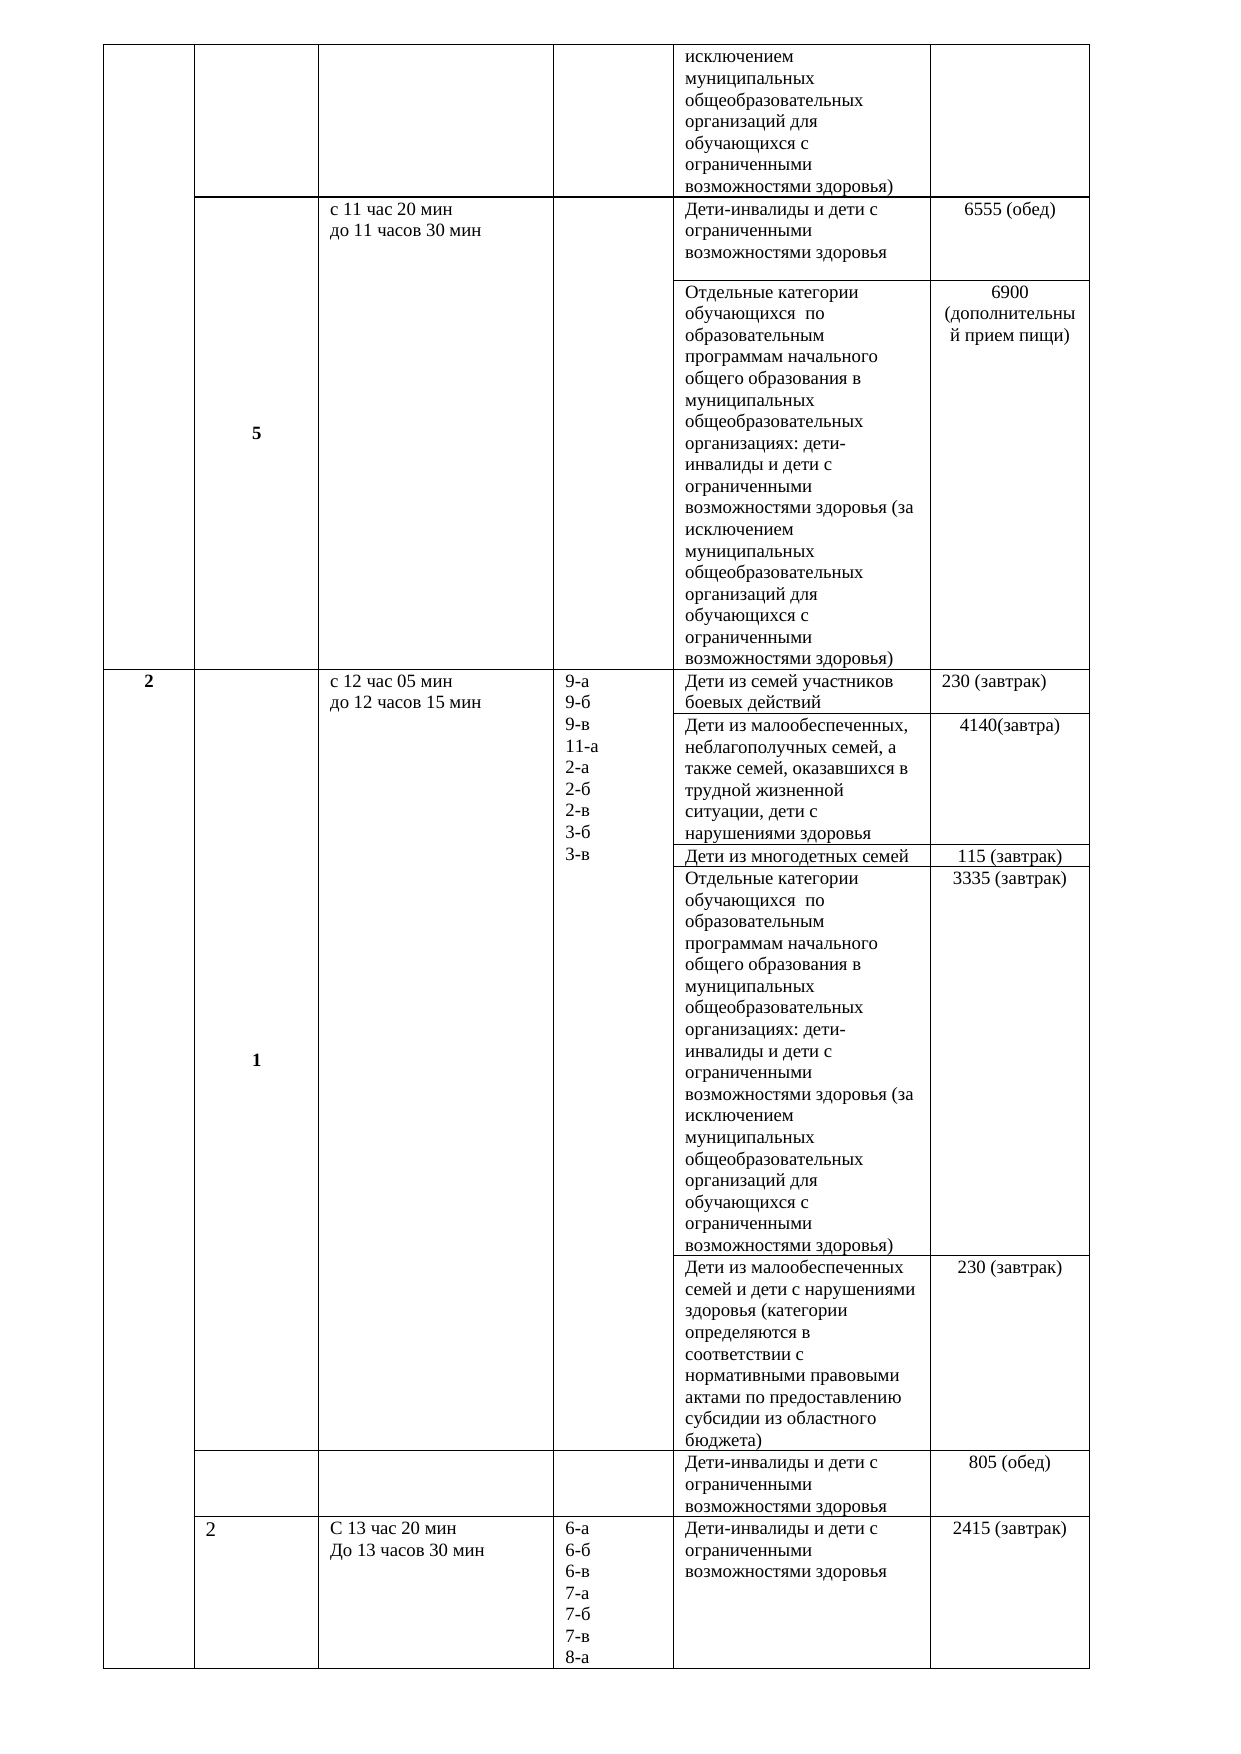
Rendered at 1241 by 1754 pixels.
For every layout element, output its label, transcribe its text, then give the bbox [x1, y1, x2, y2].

table_cell [195, 1451, 318, 1516]
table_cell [674, 1517, 930, 1668]
table_cell 3335 (завтрак) [931, 867, 1089, 1255]
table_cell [674, 45, 930, 196]
table_cell 2 [195, 1517, 318, 1668]
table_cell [931, 45, 1089, 196]
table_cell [674, 1451, 930, 1516]
table_cell 230 (завтрак) [931, 1256, 1089, 1450]
table_cell 5 [195, 198, 318, 669]
table_cell [554, 1451, 673, 1516]
table_cell Дети из многодетных семей [674, 845, 930, 866]
table_cell Дети из семей участников боевых действий [674, 670, 930, 713]
table_cell Дети-инвалиды и дети с ограниченными возможностями здоровья [674, 198, 930, 280]
table_cell 6900 (дополнительный прием пищи) [931, 281, 1089, 669]
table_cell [554, 1517, 673, 1668]
table_cell [319, 1451, 553, 1516]
table_cell Дети из малообеспеченных, неблагополучных семей, а также семей, оказавшихся в трудной жизненной ситуации, дети с нарушениями здоровья [674, 714, 930, 843]
table_cell 2415 (завтрак) [931, 1517, 1089, 1668]
table_cell 2 [104, 670, 194, 1668]
table_cell [554, 198, 673, 669]
table_cell с 11 час 20 мин до 11 часов 30 мин [319, 198, 553, 669]
table_cell Дети из малообеспеченных семей и дети с нарушениями здоровья (категории определяются в соответствии с нормативными правовыми актами по предоставлению субсидии из областного бюджета) [674, 1256, 930, 1450]
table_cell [319, 1517, 553, 1668]
table_cell 805 (обед) [931, 1451, 1089, 1516]
table_cell с 12 час 05 мин до 12 часов 15 мин [319, 670, 553, 1450]
table_cell 4140(завтра) [931, 714, 1089, 843]
table_cell 9-а 9-б 9-в 11-а 2-а 2-б 2-в 3-б 3-в [554, 670, 673, 1450]
table_cell 1 [195, 670, 318, 1450]
table_cell 115 (завтрак) [931, 845, 1089, 866]
table_cell 6555 (обед) [931, 198, 1089, 280]
table_cell 230 (завтрак) [931, 670, 1089, 713]
